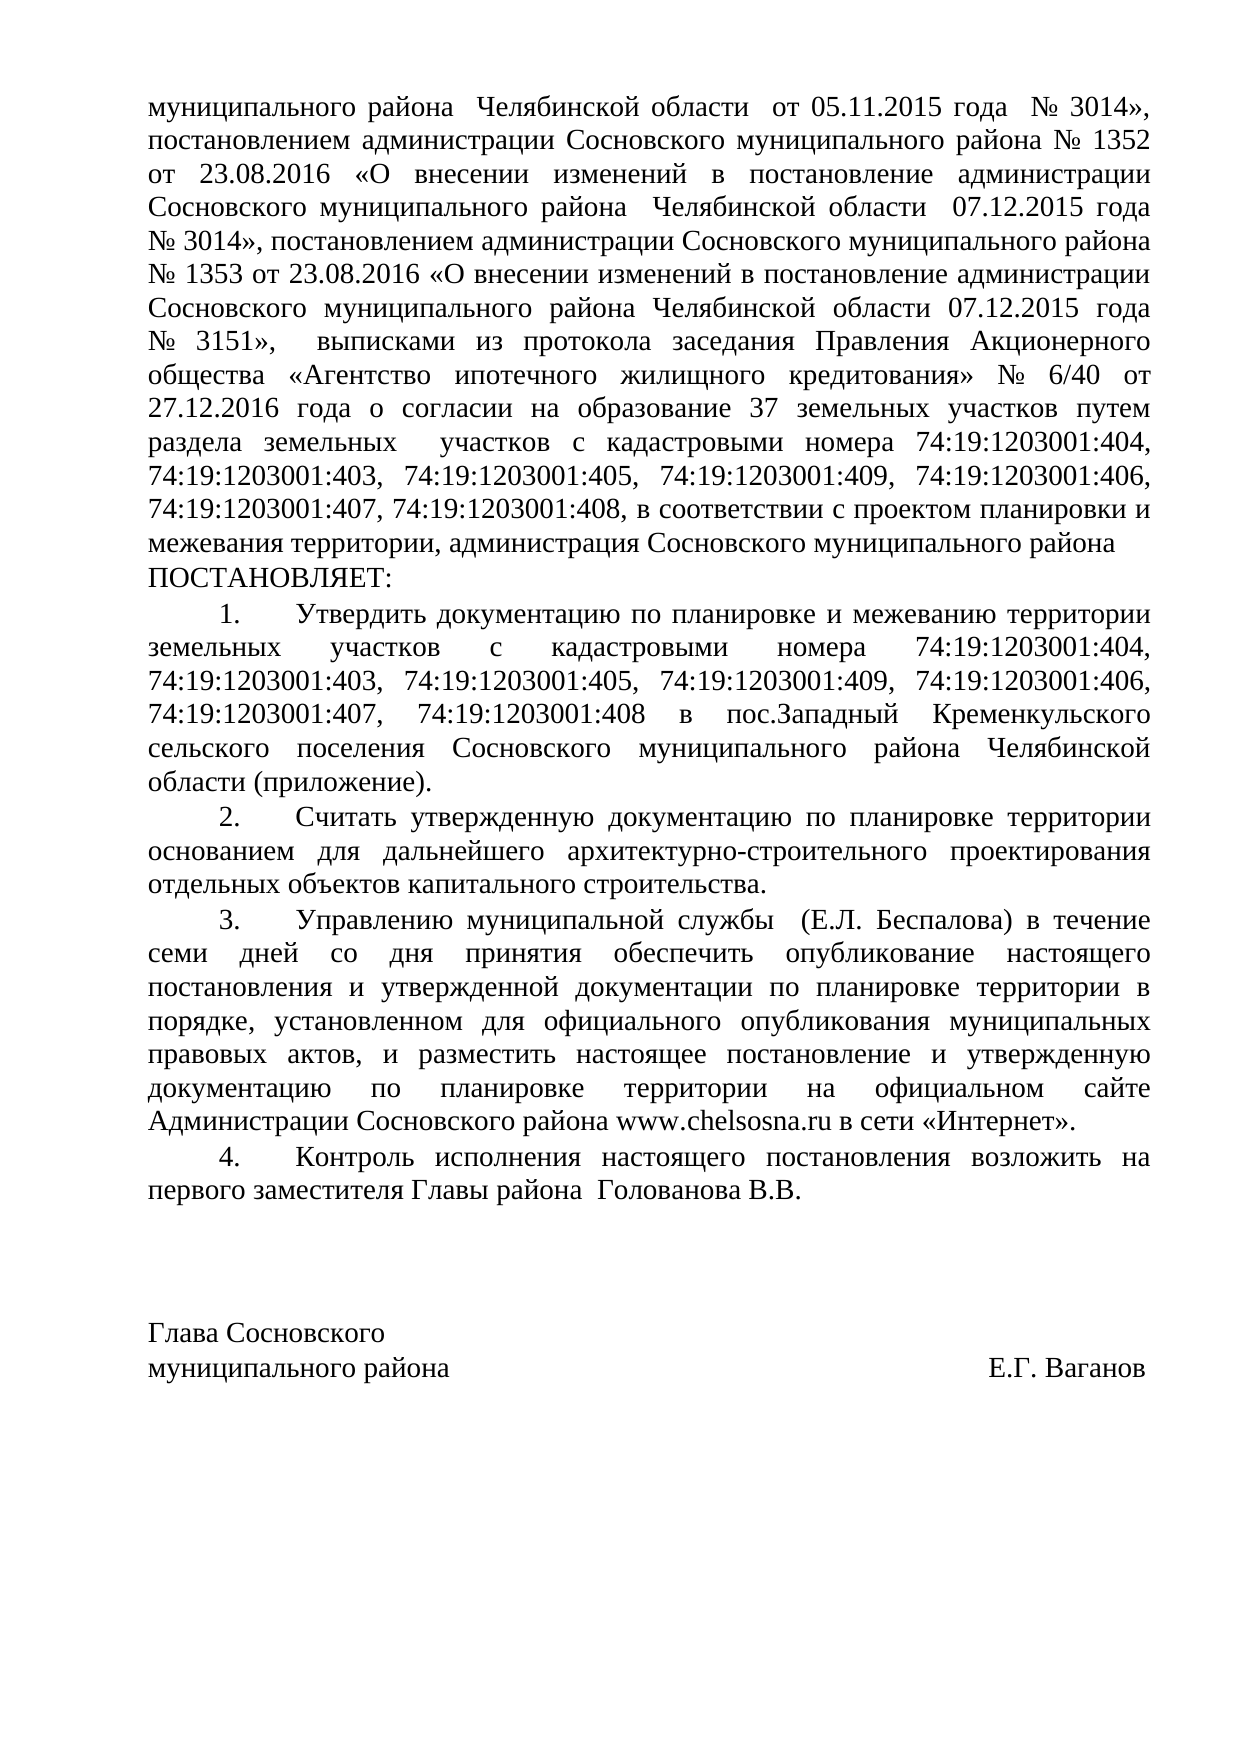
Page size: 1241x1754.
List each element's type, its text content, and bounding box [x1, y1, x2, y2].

list Утвердить документацию по планировке и межеванию территории земельных участков с кадастровыми номера 74:19:1203001:404, 74:19:1203001:403, 74:19:1203001:405, 74:19:1203001:409, 74:19:1203001:406, 74:19:1203001:407, 74:19:1203001:408 в пос.Западный Кременкульского сельского поселения Сосновского муниципального района Челябинской области (приложение). [148, 596, 1152, 797]
text Глава Сосновского [148, 1315, 1152, 1348]
text муниципального района Е.Г. Ваганов [148, 1351, 1152, 1384]
list Считать утвержденную документацию по планировке территории основанием для дальнейшего архитектурно-строительного проектирования отдельных объектов капитального строительства. [148, 799, 1152, 900]
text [148, 89, 1152, 558]
list Управлению муниципальной службы (Е.Л. Беспалова) в течение семи дней со дня принятия обеспечить опубликование настоящего постановления и утвержденной документации по планировке территории в порядке, установленном для официального опубликования муниципальных правовых актов, и разместить настоящее постановление и утвержденную документацию по планировке территории на официальном сайте Администрации Сосновского района www.chelsosna.ru в сети «Интернет». [148, 902, 1152, 1137]
text ПОСТАНОВЛЯЕТ: [148, 560, 1152, 594]
list Контроль исполнения настоящего постановления возложить на первого заместителя Главы района Голованова В.В. [148, 1139, 1152, 1206]
